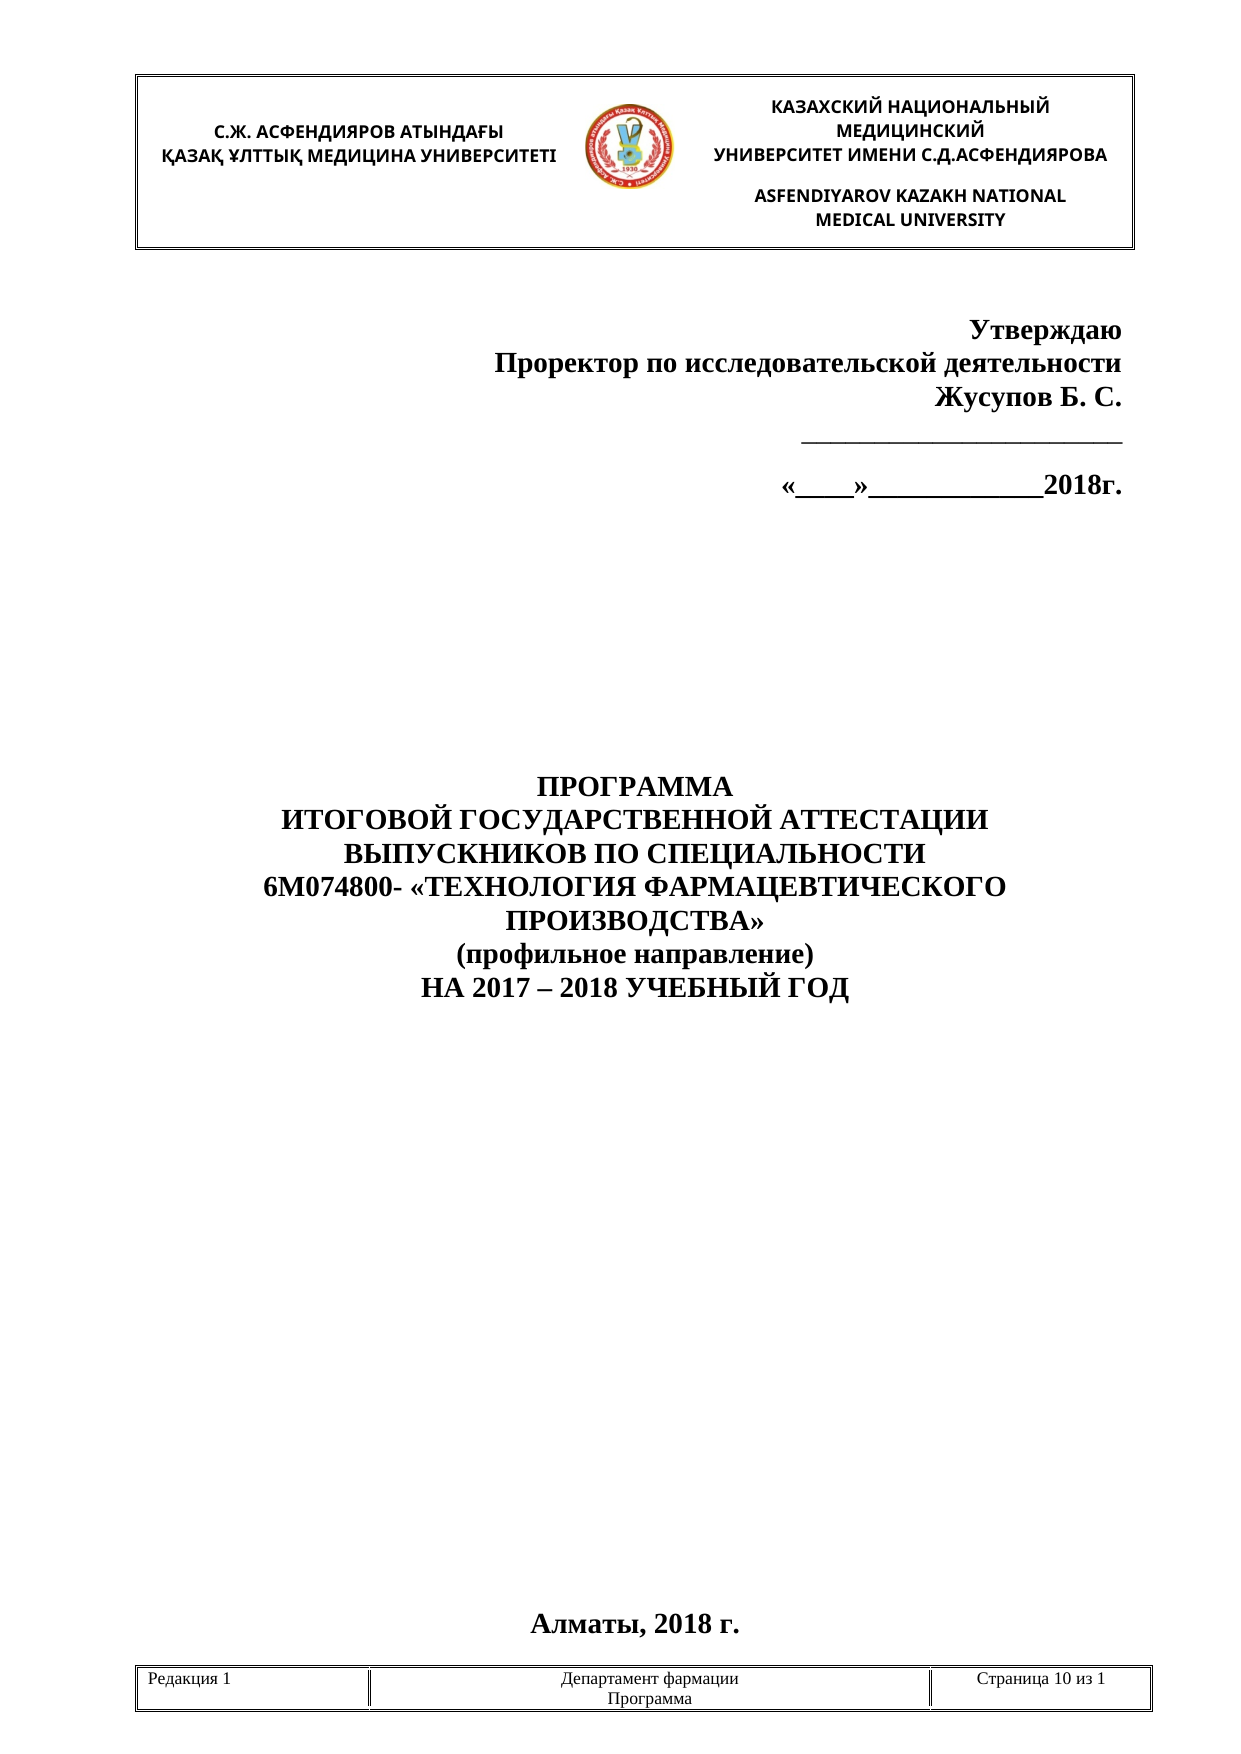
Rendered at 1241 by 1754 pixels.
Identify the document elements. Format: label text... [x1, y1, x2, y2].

subtitle Утверждаю [148, 312, 1122, 346]
subtitle «____»____________2018г. [148, 467, 1122, 501]
text ИТОГОВОЙ ГОСУДАРСТВЕННОЙ АТТЕСТАЦИИ [148, 802, 1122, 836]
subtitle Жусупов Б. С. [148, 379, 1122, 413]
text (профильное направление) [148, 937, 1122, 970]
text Алматы, 2018 г. [148, 1606, 1122, 1640]
text ______________________ [148, 413, 1122, 446]
text ПРОГРАММА [148, 769, 1122, 802]
text НА 2017 – 2018 УЧЕБНЫЙ ГОД [148, 970, 1122, 1004]
subtitle Проректор по исследовательской деятельности [148, 346, 1122, 379]
text 6М074800- «ТЕХНОЛОГИЯ ФАРМАЦЕВТИЧЕСКОГО ПРОИЗВОДСТВА» [148, 869, 1122, 937]
picture [585, 104, 676, 189]
text ВЫПУСКНИКОВ ПО СПЕЦИАЛЬНОСТИ [148, 836, 1122, 869]
